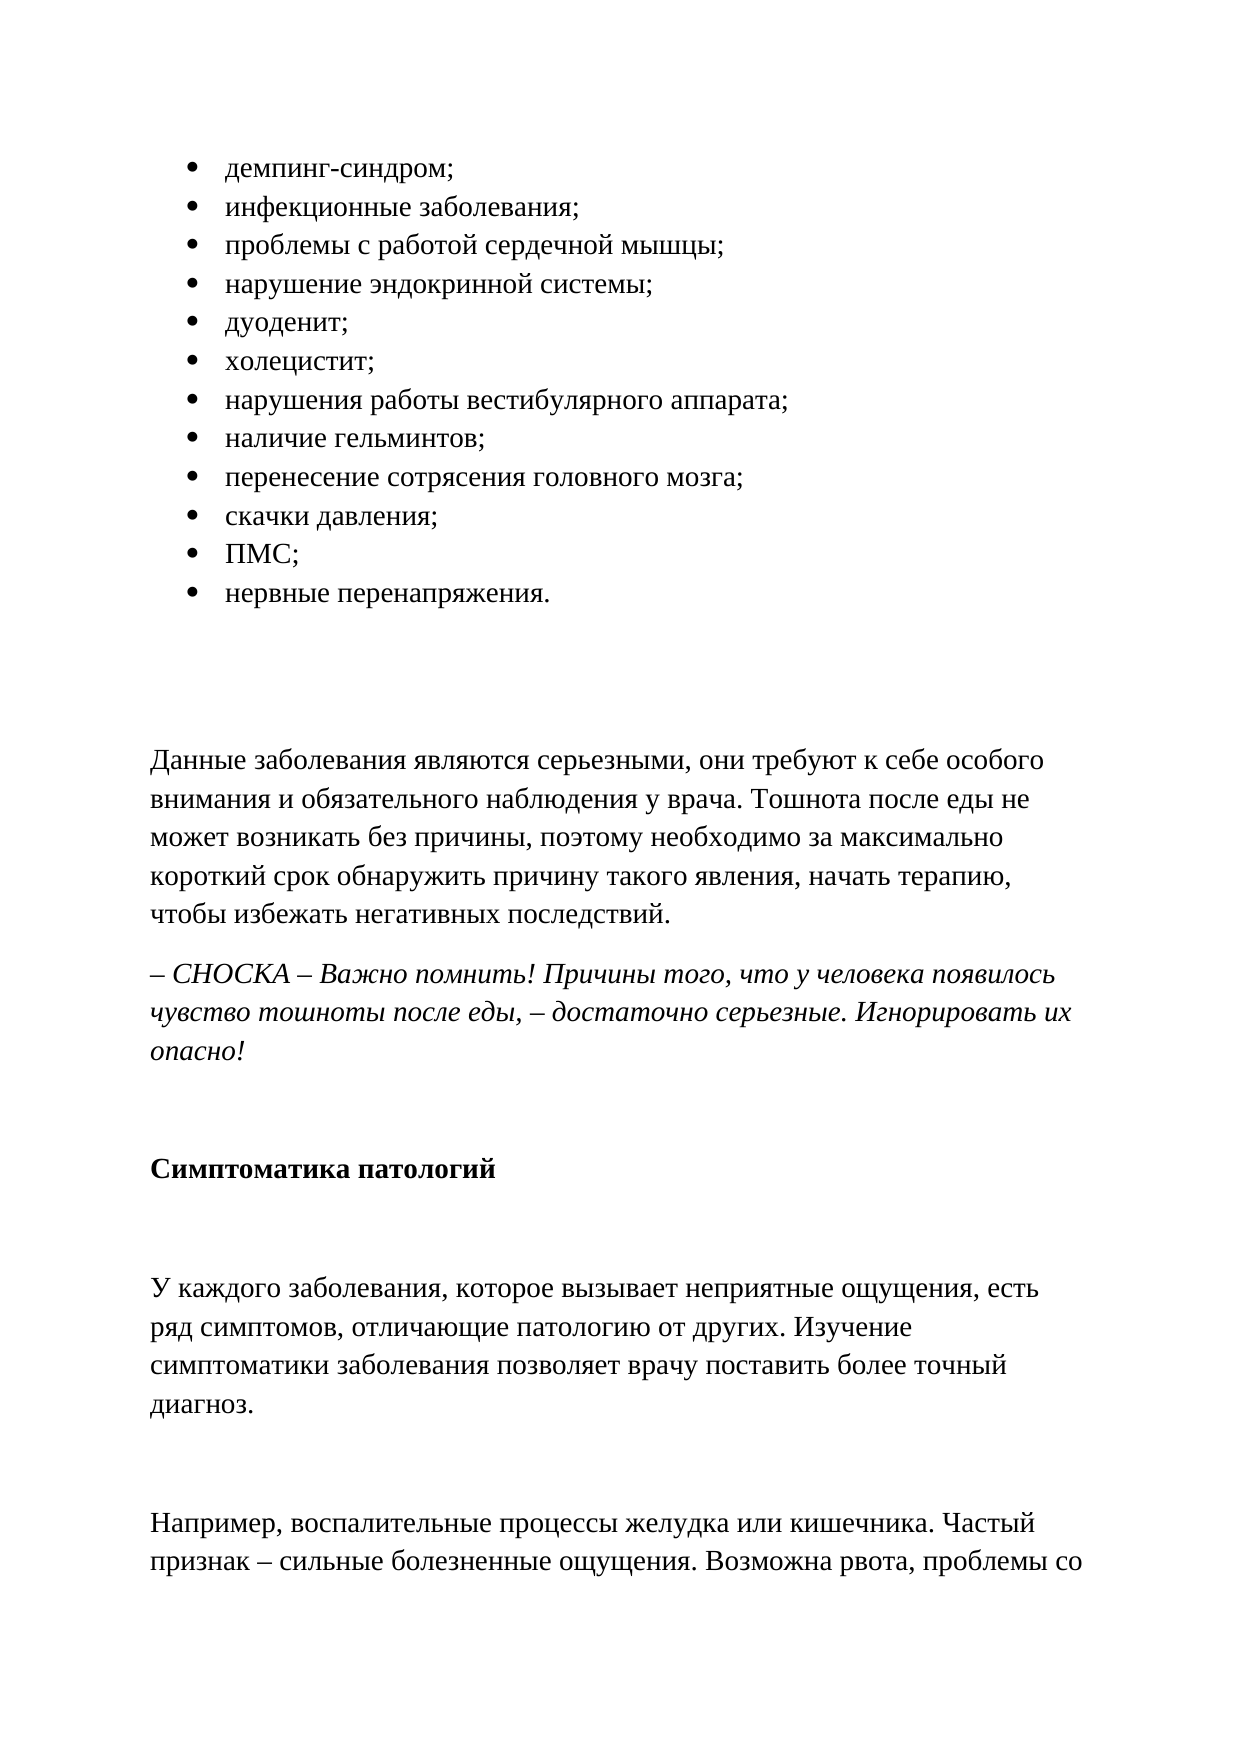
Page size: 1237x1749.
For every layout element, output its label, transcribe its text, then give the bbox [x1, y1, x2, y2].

list нервные перенапряжения. [187, 575, 1086, 609]
list дуоденит; [187, 304, 1086, 338]
list проблемы с работой сердечной мышцы; [187, 227, 1086, 261]
text Данные заболевания являются серьезными, они требуют к себе особого внимания и обязательного наблюдения у врача. Тошнота после еды не может возникать без причины, поэтому необходимо за максимально короткий срок обнаружить причину такого явления, начать терапию, чтобы избежать негативных последствий. [150, 742, 1086, 930]
list скачки давления; [187, 498, 1086, 531]
list инфекционные заболевания; [187, 189, 1086, 222]
text – СНОСКА – Важно помнить! Причины того, что у человека появилось чувство тошноты после еды, – достаточно серьезные. Игнорировать их опасно! [150, 956, 1086, 1066]
list демпинг-синдром; [187, 150, 1086, 184]
list перенесение сотрясения головного мозга; [187, 459, 1086, 493]
text Симптоматика патологий [150, 1152, 1086, 1185]
text У каждого заболевания, которое вызывает неприятные ощущения, есть ряд симптомов, отличающие патологию от других. Изучение симптоматики заболевания позволяет врачу поставить более точный диагноз. [150, 1270, 1086, 1419]
list наличие гельминтов; [187, 421, 1086, 454]
list холецистит; [187, 343, 1086, 377]
list нарушения работы вестибулярного аппарата; [187, 382, 1086, 416]
list нарушение эндокринной системы; [187, 266, 1086, 299]
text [150, 1505, 1086, 1577]
list ПМС; [187, 536, 1086, 570]
